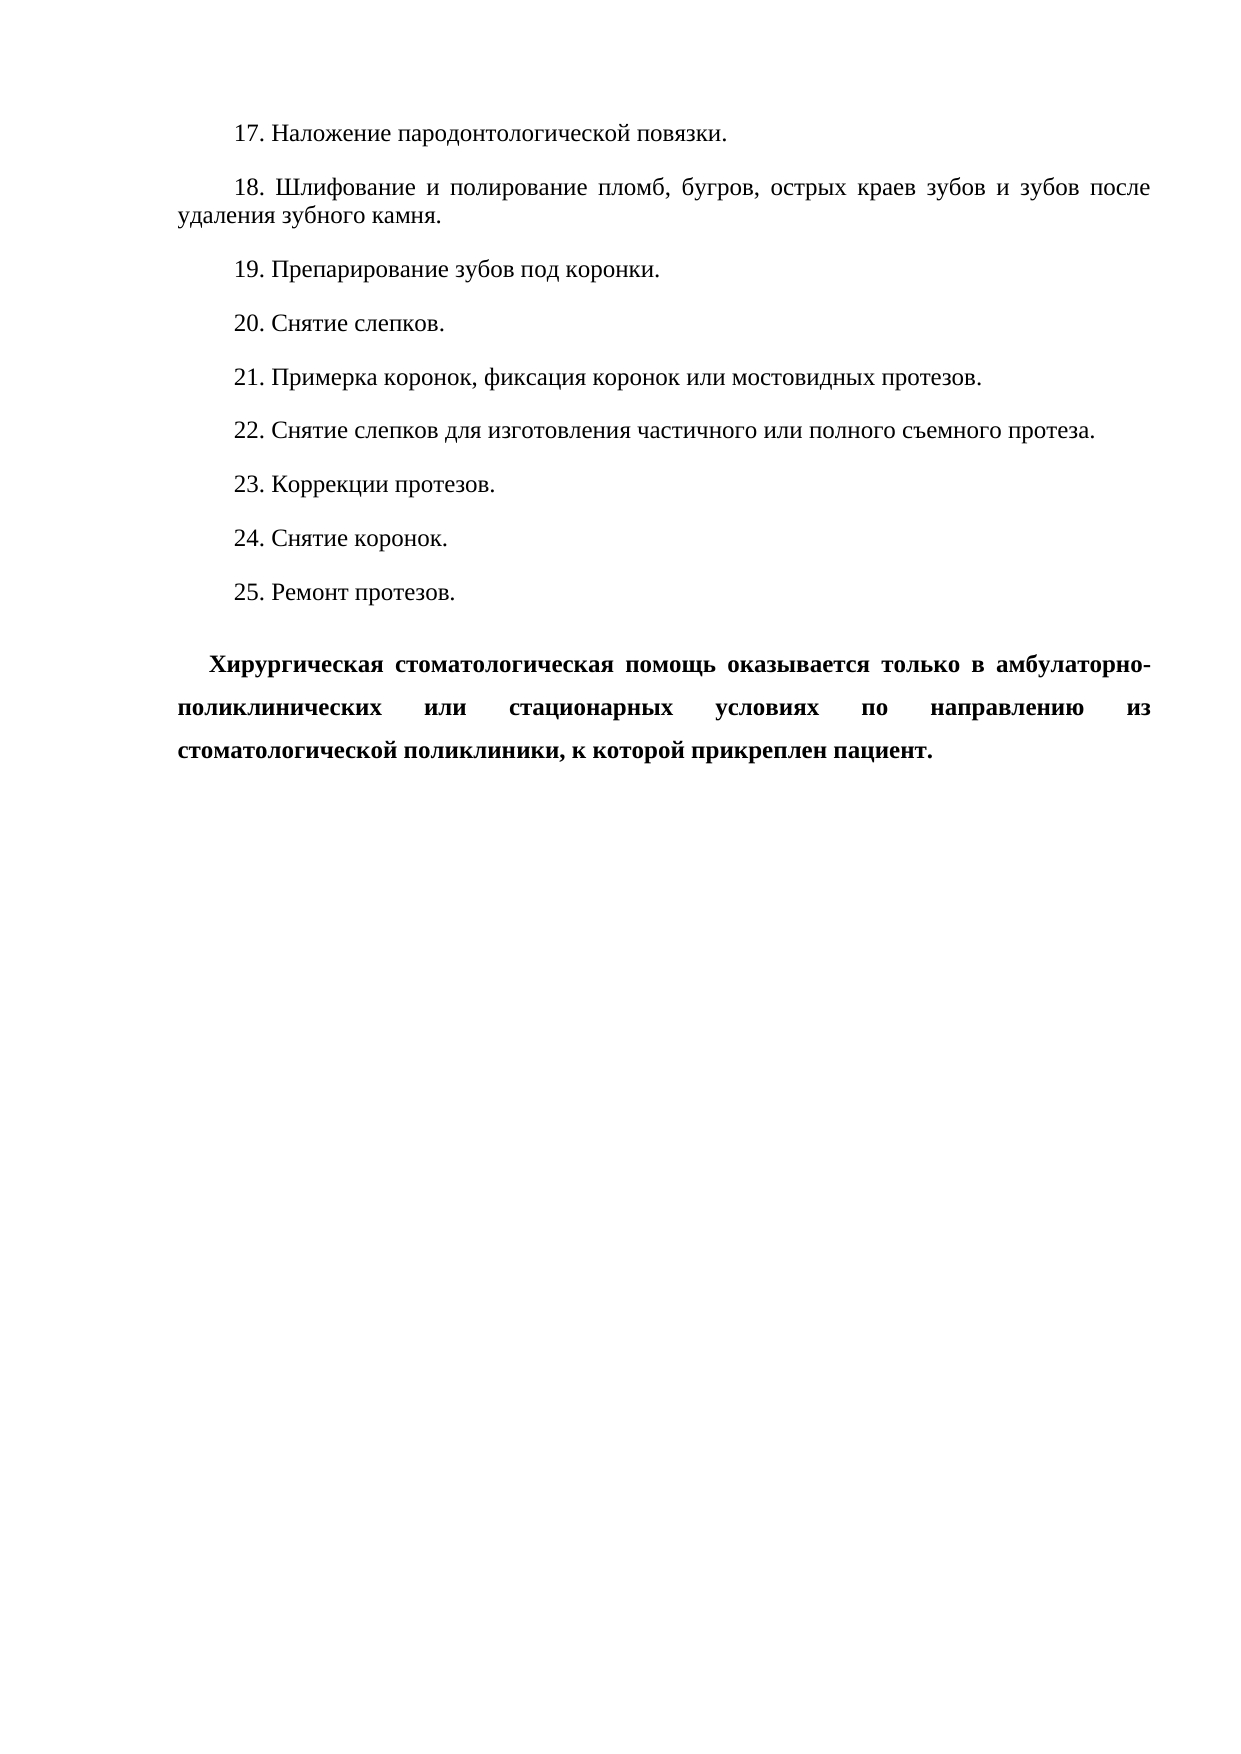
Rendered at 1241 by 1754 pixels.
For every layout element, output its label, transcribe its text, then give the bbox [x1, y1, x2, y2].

text 20. Снятие слепков. [177, 308, 1152, 337]
text 23. Коррекции протезов. [177, 469, 1152, 498]
text 24. Снятие коронок. [177, 523, 1152, 552]
text 19. Препарирование зубов под коронки. [177, 254, 1152, 283]
text 18. Шлифование и полирование пломб, бугров, острых краев зубов и зубов после удаления зубного камня. [177, 172, 1152, 229]
text 21. Примерка коронок, фиксация коронок или мостовидных протезов. [177, 362, 1152, 391]
text 25. Ремонт протезов. [177, 577, 1152, 606]
text 22. Снятие слепков для изготовления частичного или полного съемного протеза. [177, 416, 1152, 444]
text 17. Наложение пародонтологической повязки. [177, 118, 1152, 147]
text Хирургическая стоматологическая помощь оказывается только в амбулаторно-поликлинических или стационарных условиях по направлению из стоматологической поликлиники, к которой прикреплен пациент. [177, 649, 1152, 764]
